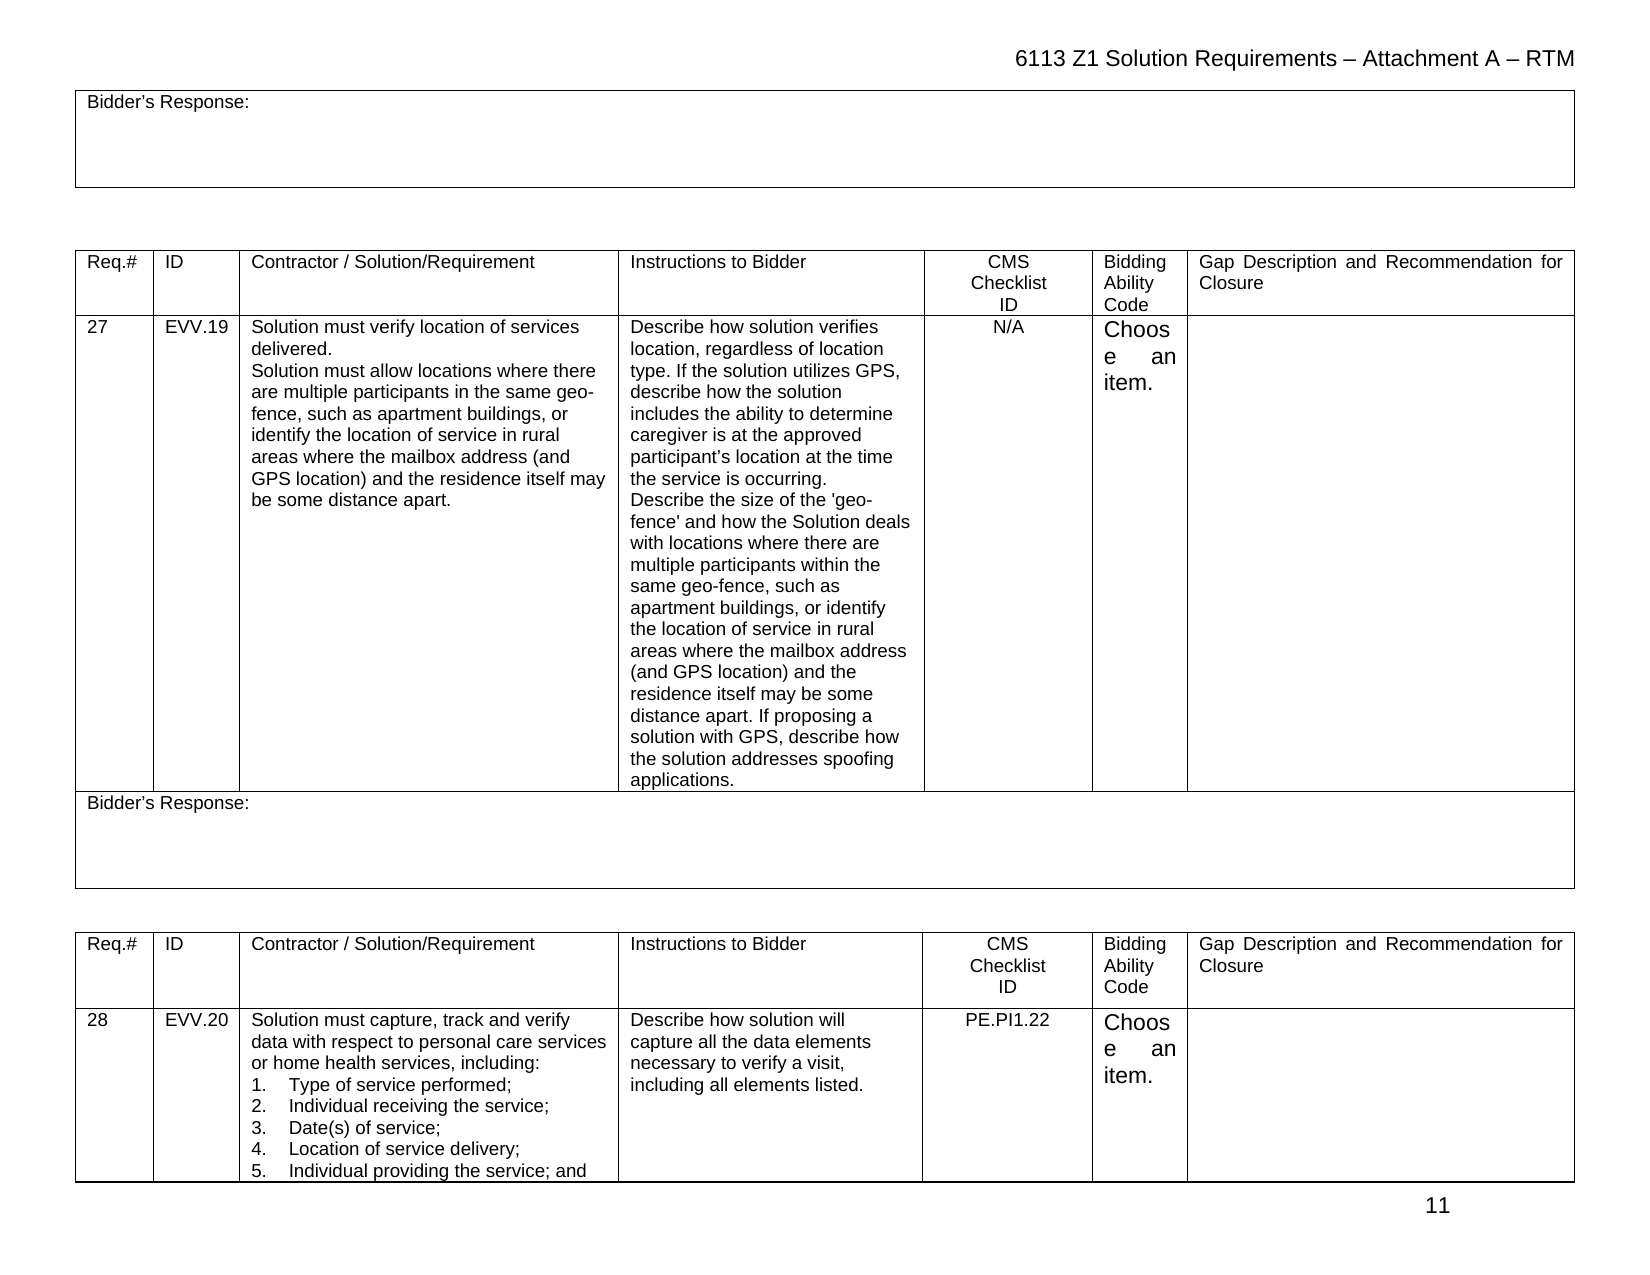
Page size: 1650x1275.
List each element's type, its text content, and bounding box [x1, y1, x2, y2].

table_cell Solution must verify location of services delivered. Solution must allow locations where there are multiple participants in the same geo-fence, such as apartment buildings, or identify the location of service in rural areas where the mailbox address (and GPS location) and the residence itself may be some distance apart. [240, 316, 618, 791]
table_header Bidding Ability Code [1093, 251, 1187, 315]
table_cell Bidder’s Response: [76, 792, 1574, 888]
table_header CMS Checklist ID [923, 933, 1092, 1008]
table_cell [1188, 316, 1574, 791]
table_cell EVV.20 [154, 1009, 239, 1181]
table_cell Bidder’s Response: [76, 91, 1574, 187]
table_header Bidding Ability Code [1093, 933, 1187, 1008]
table_header Req.# [76, 933, 153, 1008]
table_cell Describe how solution verifies location, regardless of location type. If the solution utilizes GPS, describe how the solution includes the ability to determine caregiver is at the approved participant’s location at the time the service is occurring. Describe the size of the 'geo-fence' and how the Solution deals with locations where there are multiple participants within the same geo-fence, such as apartment buildings, or identify the location of service in rural areas where the mailbox address (and GPS location) and the residence itself may be some distance apart. If proposing a solution with GPS, describe how the solution addresses spoofing applications. [619, 316, 924, 791]
table_cell 27 [76, 316, 153, 791]
table_header Gap Description and Recommendation for Closure [1188, 251, 1574, 315]
table_header Instructions to Bidder [619, 933, 922, 1008]
table_header Contractor / Solution/Requirement [240, 933, 618, 1008]
table_cell [1188, 1009, 1574, 1181]
table_header CMS Checklist ID [925, 251, 1092, 315]
table_cell 28 [76, 1009, 153, 1181]
table_header ID [154, 251, 239, 315]
table_cell PE.PI1.22 [923, 1009, 1092, 1181]
table_header Gap Description and Recommendation for Closure [1188, 933, 1574, 1008]
table_cell N/A [925, 316, 1092, 791]
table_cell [240, 1009, 618, 1181]
table_header Contractor / Solution/Requirement [240, 251, 618, 315]
table_cell EVV.19 [154, 316, 239, 791]
table_header ID [154, 933, 239, 1008]
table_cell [619, 1009, 922, 1181]
table_header Instructions to Bidder [619, 251, 924, 315]
table_header Req.# [76, 251, 153, 315]
